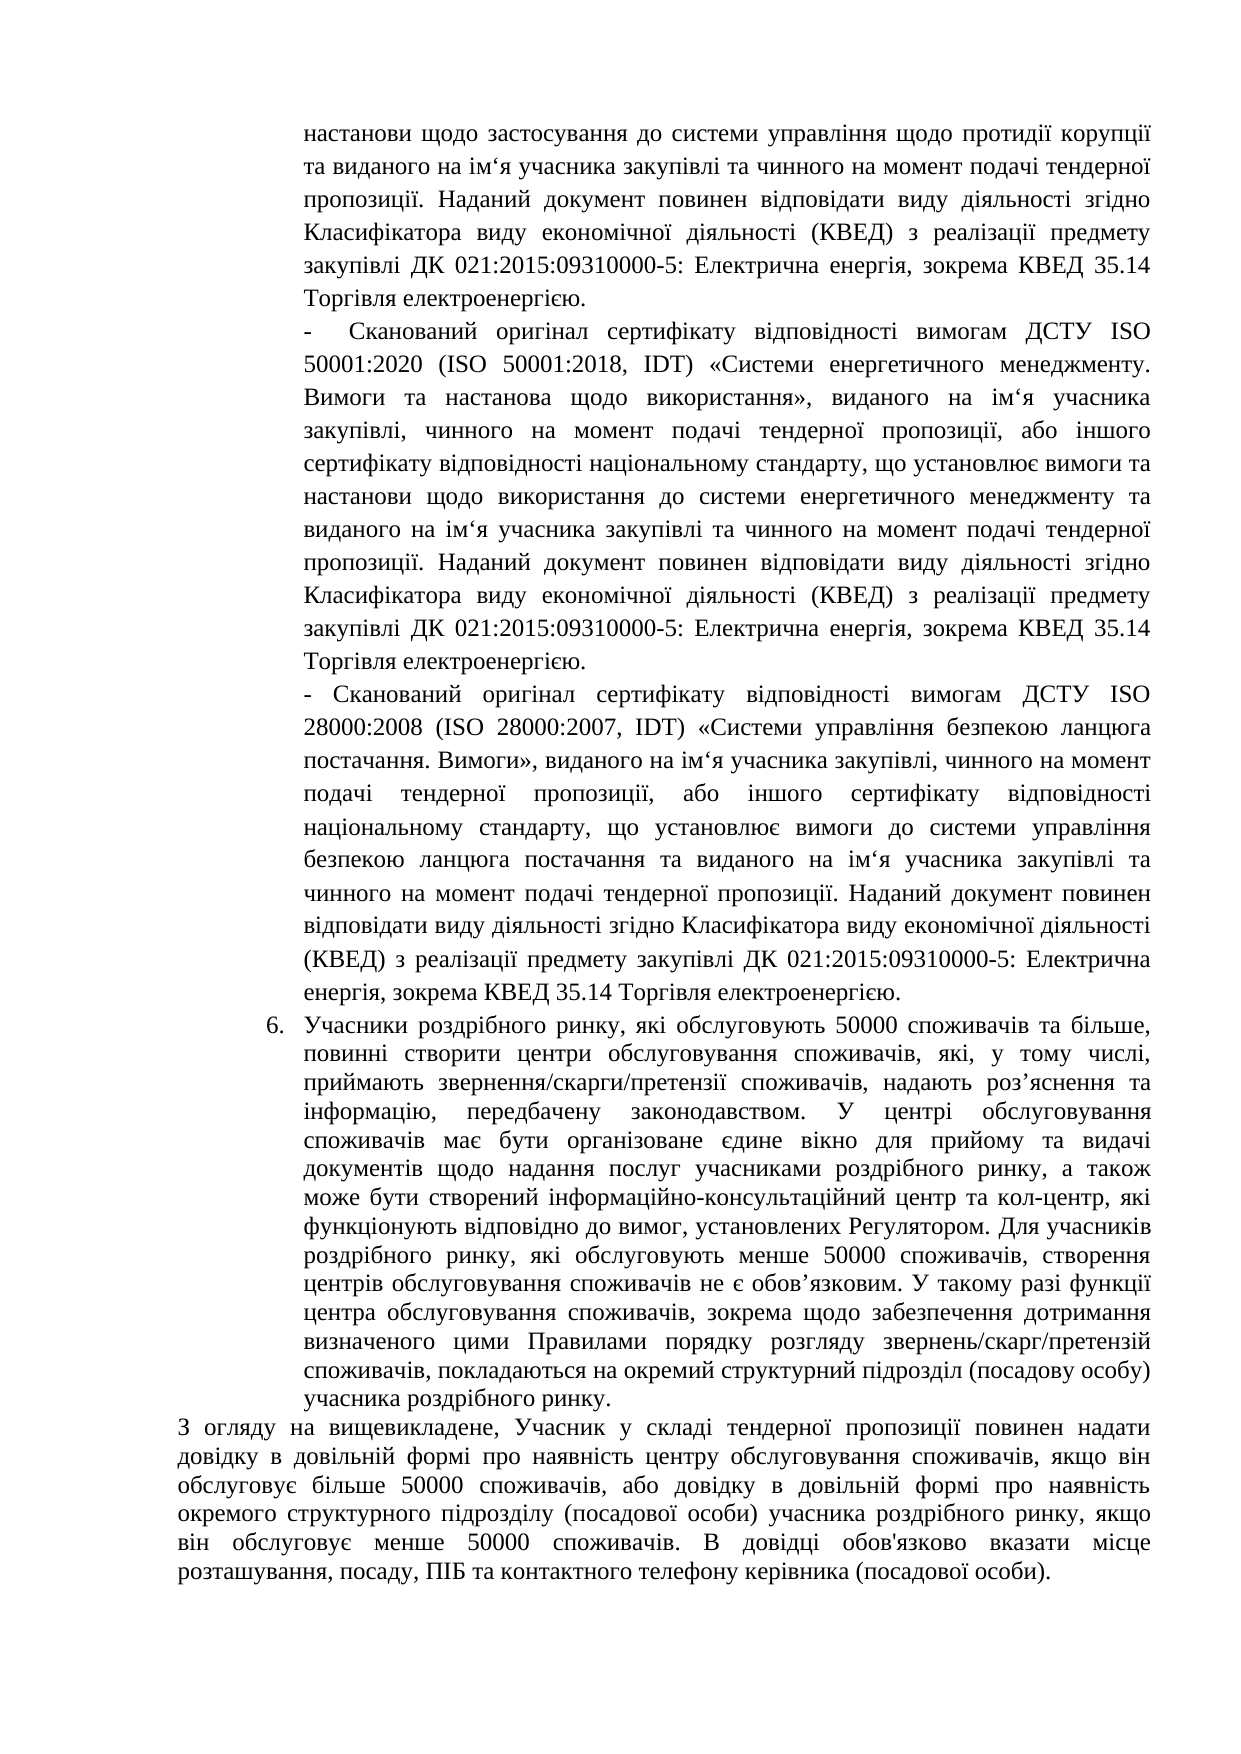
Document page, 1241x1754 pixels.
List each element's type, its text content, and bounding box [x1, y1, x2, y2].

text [303, 118, 1152, 312]
text - Сканований оригінал сертифікату відповідності вимогам ДСТУ ISO 28000:2008 (ISO 28000:2007, IDT) «Системи управління безпекою ланцюга постачання. Вимоги», виданого на ім‘я учасника закупівлі, чинного на момент подачі тендерної пропозиції, або іншого сертифікату відповідності національному стандарту, що установлює вимоги до системи управління безпекою ланцюга постачання та виданого на ім‘я учасника закупівлі та чинного на момент подачі тендерної пропозиції. Наданий документ повинен відповідати виду діяльності згідно Класифікатора виду економічної діяльності (КВЕД) з реалізації предмету закупівлі ДК 021:2015:09310000-5: Електрична енергія, зокрема КВЕД 35.14 Торгівля електроенергією. [303, 679, 1152, 1005]
list Учасники роздрібного ринку, які обслуговують 50000 споживачів та більше, повинні створити центри обслуговування споживачів, які, у тому числі, приймають звернення/скарги/претензії споживачів, надають роз’яснення та інформацію, передбачену законодавством. У центрі обслуговування споживачів має бути організоване єдине вікно для прийому та видачі документів щодо надання послуг учасниками роздрібного ринку, а також може бути створений інформаційно-консультаційний центр та кол-центр, які функціонують відповідно до вимог, установлених Регулятором. Для учасників роздрібного ринку, які обслуговують менше 50000 споживачів, створення центрів обслуговування споживачів не є обов’язковим. У такому разі функції центра обслуговування споживачів, зокрема щодо забезпечення дотримання визначеного цими Правилами порядку розгляду звернень/скарг/претензій споживачів, покладаються на окремий структурний підрозділ (посадову особу) учасника роздрібного ринку. [266, 1010, 1152, 1412]
text - Сканований оригінал сертифікату відповідності вимогам ДСТУ ISO 50001:2020 (ISO 50001:2018, IDT) «Системи енергетичного менеджменту. Вимоги та настанова щодо використання», виданого на ім‘я учасника закупівлі, чинного на момент подачі тендерної пропозиції, або іншого сертифікату відповідності національному стандарту, що установлює вимоги та настанови щодо використання до системи енергетичного менеджменту та виданого на ім‘я учасника закупівлі та чинного на момент подачі тендерної пропозиції. Наданий документ повинен відповідати виду діяльності згідно Класифікатора виду економічної діяльності (КВЕД) з реалізації предмету закупівлі ДК 021:2015:09310000-5: Електрична енергія, зокрема КВЕД 35.14 Торгівля електроенергією. [303, 316, 1152, 675]
text З огляду на вищевикладене, Учасник у складі тендерної пропозиції повинен надати довідку в довільній формі про наявність центру обслуговування споживачів, якщо він обслуговує більше 50000 споживачів, або довідку в довільній формі про наявність окремого структурного підрозділу (посадової особи) учасника роздрібного ринку, якщо він обслуговує менше 50000 споживачів. В довідці обов'язково вказати місце розташування, посаду, ПІБ та контактного телефону керівника (посадової особи). [177, 1412, 1152, 1585]
